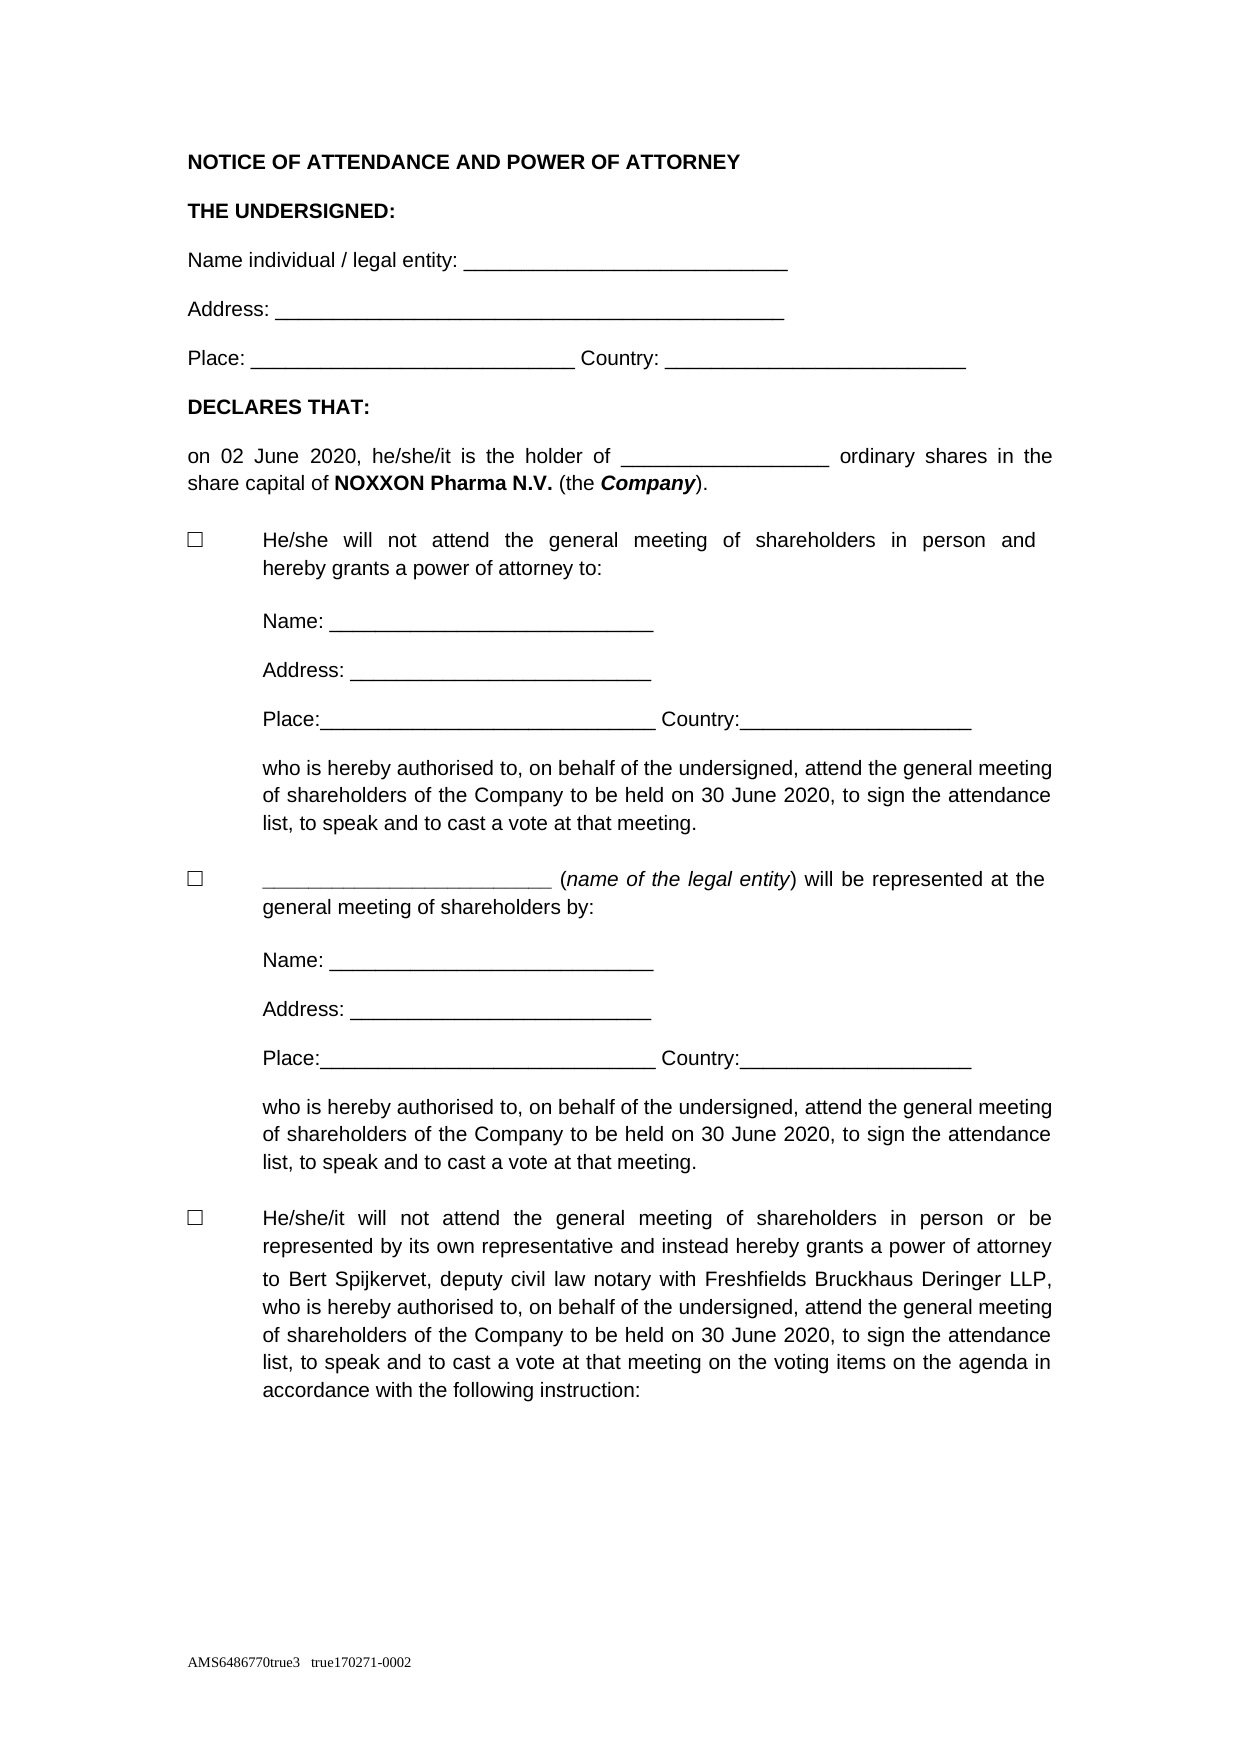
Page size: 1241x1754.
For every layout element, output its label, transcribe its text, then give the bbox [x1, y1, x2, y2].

text Place: ____________________________ Country: __________________________ [187, 346, 1053, 370]
text Address: __________________________ [187, 997, 1053, 1021]
text Name individual / legal entity: ____________________________ [187, 248, 1053, 272]
text who is hereby authorised to, on behalf of the undersigned, attend the general meeting of shareholders of the Company to be held on 30 June 2020, to sign the attendance list, to speak and to cast a vote at that meeting. [187, 755, 1053, 834]
text Place:_____________________________ Country:____________________ [187, 1046, 1053, 1069]
subtitle THE UNDERSIGNED: [187, 199, 1053, 223]
text Place:_____________________________ Country:____________________ [187, 706, 1053, 730]
subtitle NOTICE OF ATTENDANCE AND POWER OF ATTORNEY [187, 150, 1053, 174]
text Name: ____________________________ [187, 608, 1053, 632]
text Address: __________________________ [187, 657, 1053, 681]
text □ He/she will not attend the general meeting of shareholders in person and hereby grants a power of attorney to: [187, 524, 1053, 580]
text on 02 June 2020, he/she/it is the holder of __________________ ordinary shares in the share capital of NOXXON Pharma N.V. (the Company). [187, 444, 1053, 495]
text Name: ____________________________ [187, 948, 1053, 972]
text Address: ____________________________________________ [187, 297, 1053, 321]
text who is hereby authorised to, on behalf of the undersigned, attend the general meeting of shareholders of the Company to be held on 30 June 2020, to sign the attendance list, to speak and to cast a vote at that meeting. [187, 1094, 1053, 1173]
text □ _________________________ (name of the legal entity) will be represented at the general meeting of shareholders by: [187, 863, 1053, 919]
text □ He/she/it will not attend the general meeting of shareholders in person or be represented by its own representative and instead hereby grants a power of attorney to Bert Spijkervet, deputy civil law notary with Freshfields Bruckhaus Deringer LLP, who is hereby authorised to, on behalf of the undersigned, attend the general meeting of shareholders of the Company to be held on 30 June 2020, to sign the attendance list, to speak and to cast a vote at that meeting on the voting items on the agenda in accordance with the following instruction: [187, 1202, 1053, 1401]
subtitle Declares that: [187, 395, 1053, 419]
